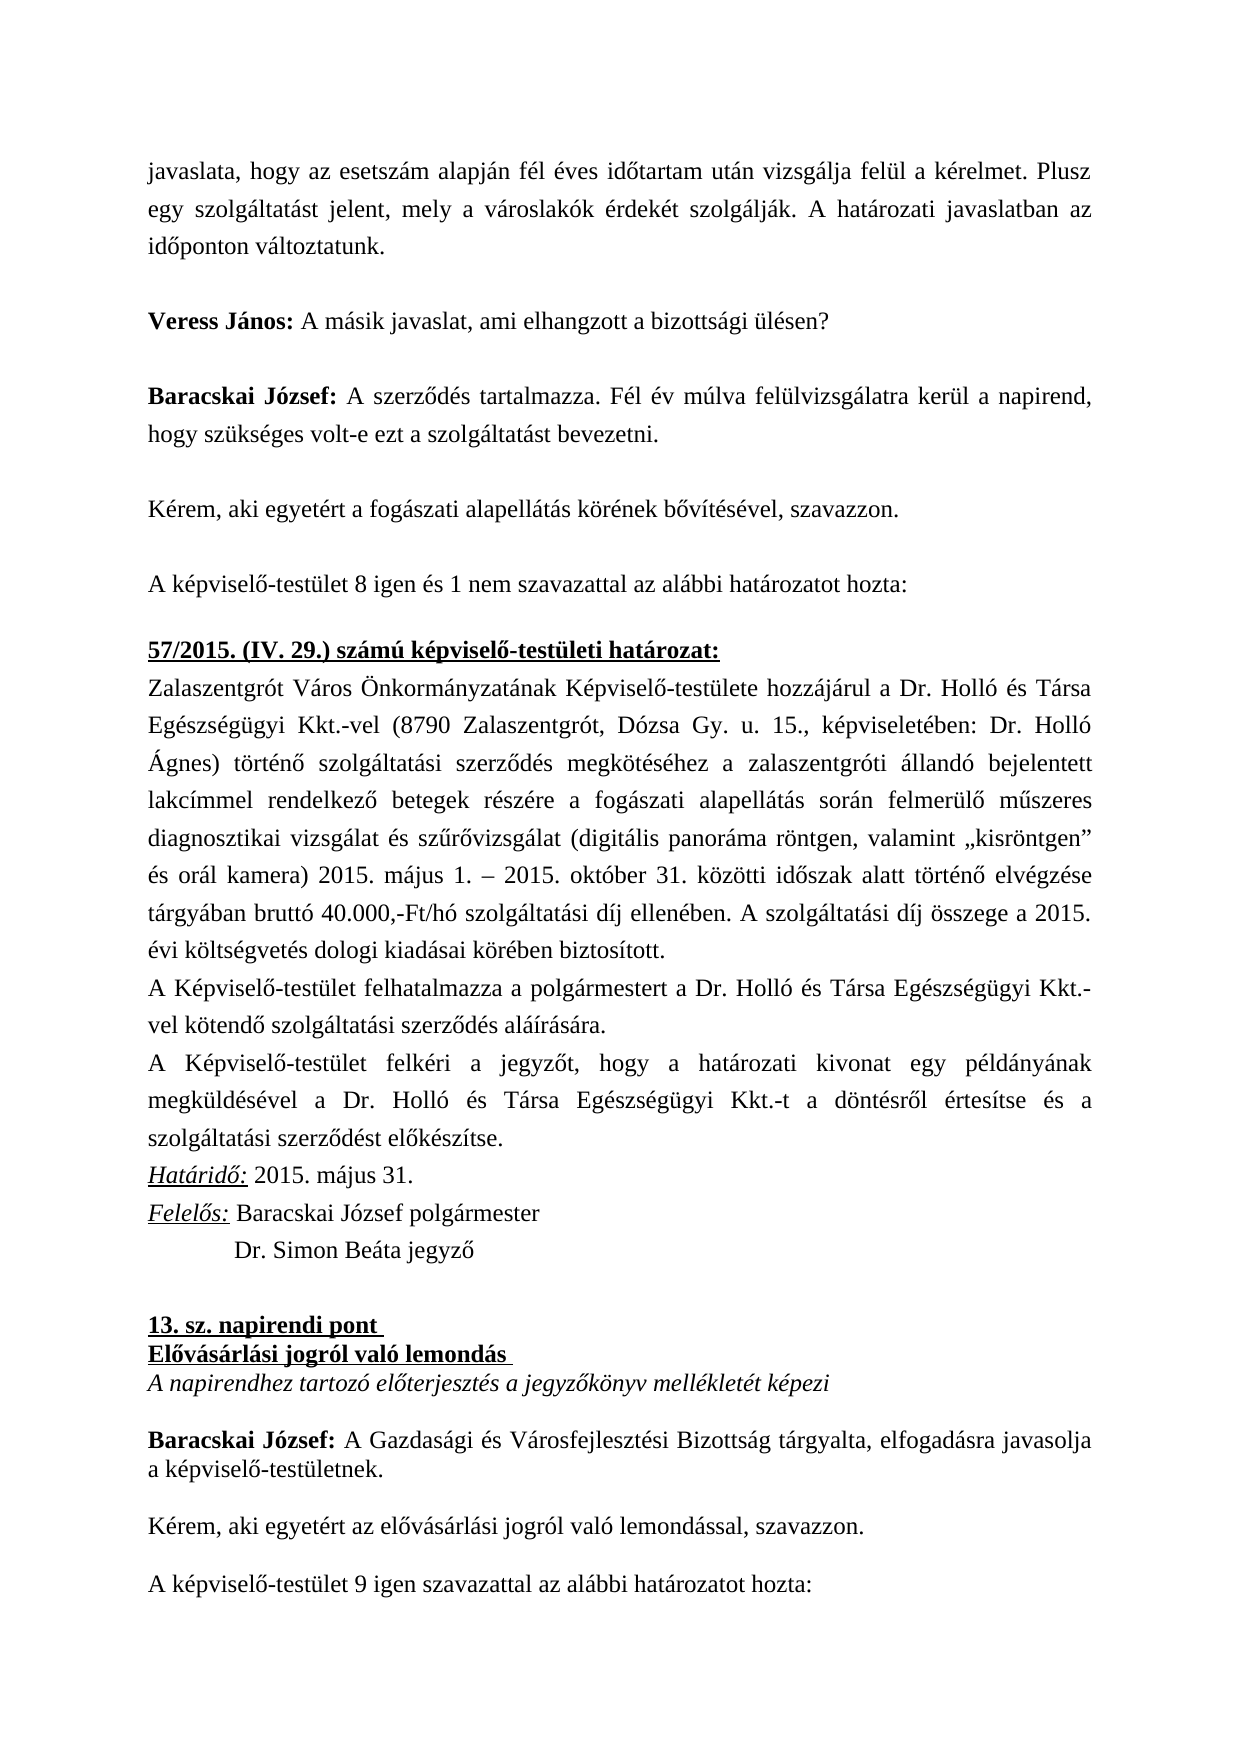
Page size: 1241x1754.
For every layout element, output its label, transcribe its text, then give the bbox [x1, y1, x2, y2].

text Baracskai József: A szerződés tartalmazza. Fél év múlva felülvizsgálatra kerül a napirend, hogy szükséges volt-e ezt a szolgáltatást bevezetni. [148, 373, 1093, 448]
text Kérem, aki egyetért az elővásárlási jogról való lemondással, szavazzon. [148, 1511, 1093, 1540]
text A napirendhez tartozó előterjesztés a jegyzőkönyv mellékletét képezi [148, 1368, 1093, 1396]
text Baracskai József: A Gazdasági és Városfejlesztési Bizottság tárgyalta, elfogadásra javasolja a képviselő-testületnek. [148, 1425, 1093, 1483]
text Zalaszentgrót Város Önkormányzatának Képviselő-testülete hozzájárul a Dr. Holló és Társa Egészségügyi Kkt.-vel (8790 Zalaszentgrót, Dózsa Gy. u. 15., képviseletében: Dr. Holló Ágnes) történő szolgáltatási szerződés megkötéséhez a zalaszentgróti állandó bejelentett lakcímmel rendelkező betegek részére a fogászati alapellátás során felmerülő műszeres diagnosztikai vizsgálat és szűrővizsgálat (digitális panoráma röntgen, valamint „kisröntgen” és orál kamera) 2015. május 1. – 2015. október 31. közötti időszak alatt történő elvégzése tárgyában bruttó 40.000,-Ft/hó szolgáltatási díj ellenében. A szolgáltatási díj összege a 2015. évi költségvetés dologi kiadásai körében biztosított. [148, 664, 1093, 964]
text 57/2015. (IV. 29.) számú képviselő-testületi határozat: [148, 635, 1093, 664]
text A Képviselő-testület felkéri a jegyzőt, hogy a határozati kivonat egy példányának megküldésével a Dr. Holló és Társa Egészségügyi Kkt.-t a döntésről értesítse és a szolgáltatási szerződést előkészítse. [148, 1039, 1093, 1151]
text Dr. Simon Beáta jegyző [148, 1226, 1093, 1264]
text Kérem, aki egyetért a fogászati alapellátás körének bővítésével, szavazzon. [148, 485, 1093, 523]
text A Képviselő-testület felhatalmazza a polgármestert a Dr. Holló és Társa Egészségügyi Kkt.-vel kötendő szolgáltatási szerződés aláírására. [148, 964, 1093, 1039]
text Határidő: 2015. május 31. [148, 1151, 1093, 1189]
text A képviselő-testület 8 igen és 1 nem szavazattal az alábbi határozatot hozta: [148, 560, 1093, 598]
text A képviselő-testület 9 igen szavazattal az alábbi határozatot hozta: [148, 1569, 1093, 1598]
text Veress János: A másik javaslat, ami elhangzott a bizottsági ülésen? [148, 298, 1093, 335]
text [148, 148, 1093, 260]
text Felelős: Baracskai József polgármester [148, 1189, 1093, 1226]
text Elővásárlási jogról való lemondás [148, 1339, 1093, 1368]
text 13. sz. napirendi pont [148, 1301, 1093, 1339]
